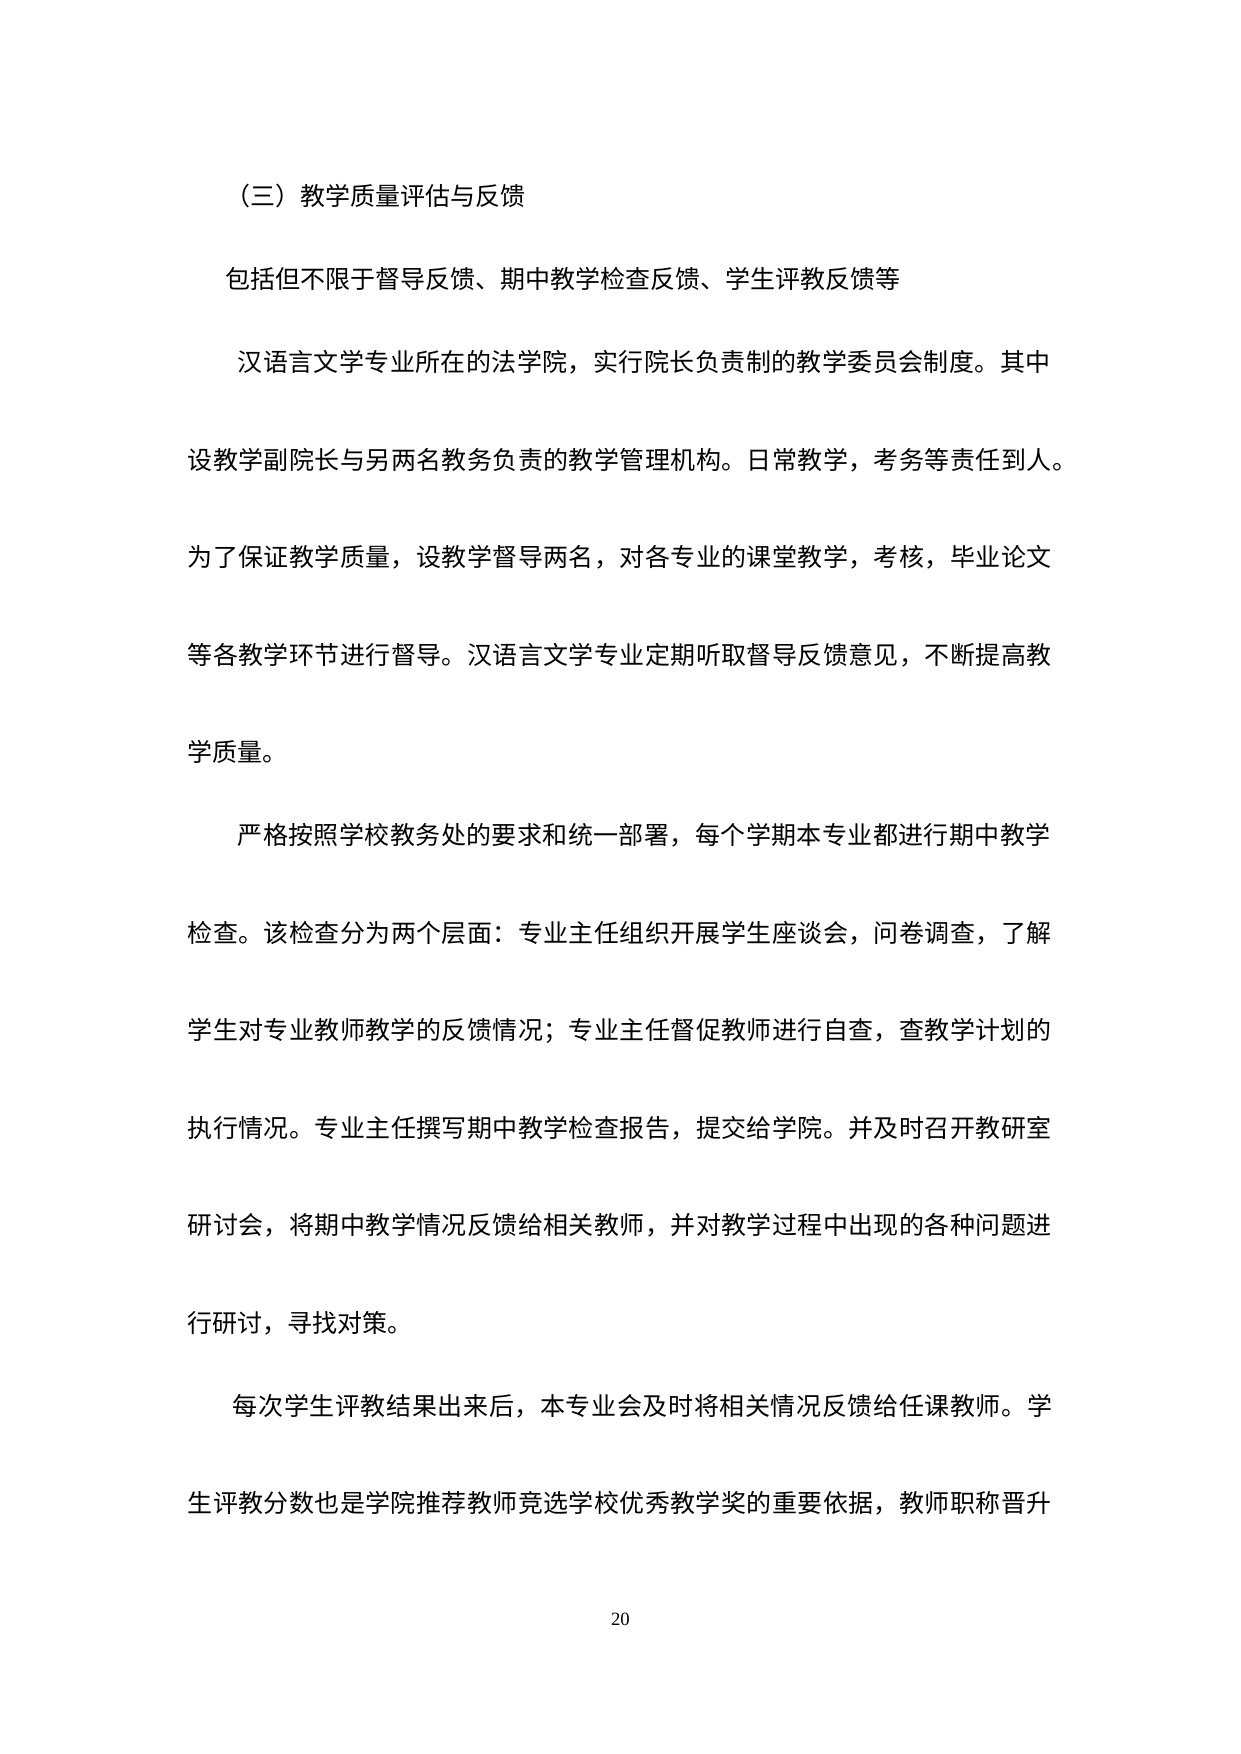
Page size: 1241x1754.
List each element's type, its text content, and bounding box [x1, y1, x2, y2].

text 汉语言文学专业所在的法学院，实行院长负责制的教学委员会制度。其中设教学副院长与另两名教务负责的教学管理机构。日常教学，考务等责任到人。为了保证教学质量，设教学督导两名，对各专业的课堂教学，考核，毕业论文等各教学环节进行督导。汉语言文学专业定期听取督导反馈意见，不断提高教学质量。 [187, 328, 1053, 783]
text （三）教学质量评估与反馈 [187, 162, 1053, 227]
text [187, 1372, 1053, 1534]
text 严格按照学校教务处的要求和统一部署，每个学期本专业都进行期中教学检查。该检查分为两个层面：专业主任组织开展学生座谈会，问卷调查，了解学生对专业教师教学的反馈情况；专业主任督促教师进行自查，查教学计划的执行情况。专业主任撰写期中教学检查报告，提交给学院。并及时召开教研室研讨会，将期中教学情况反馈给相关教师，并对教学过程中出现的各种问题进行研讨，寻找对策。 [187, 801, 1053, 1354]
text 包括但不限于督导反馈、期中教学检查反馈、学生评教反馈等 [187, 245, 1053, 310]
